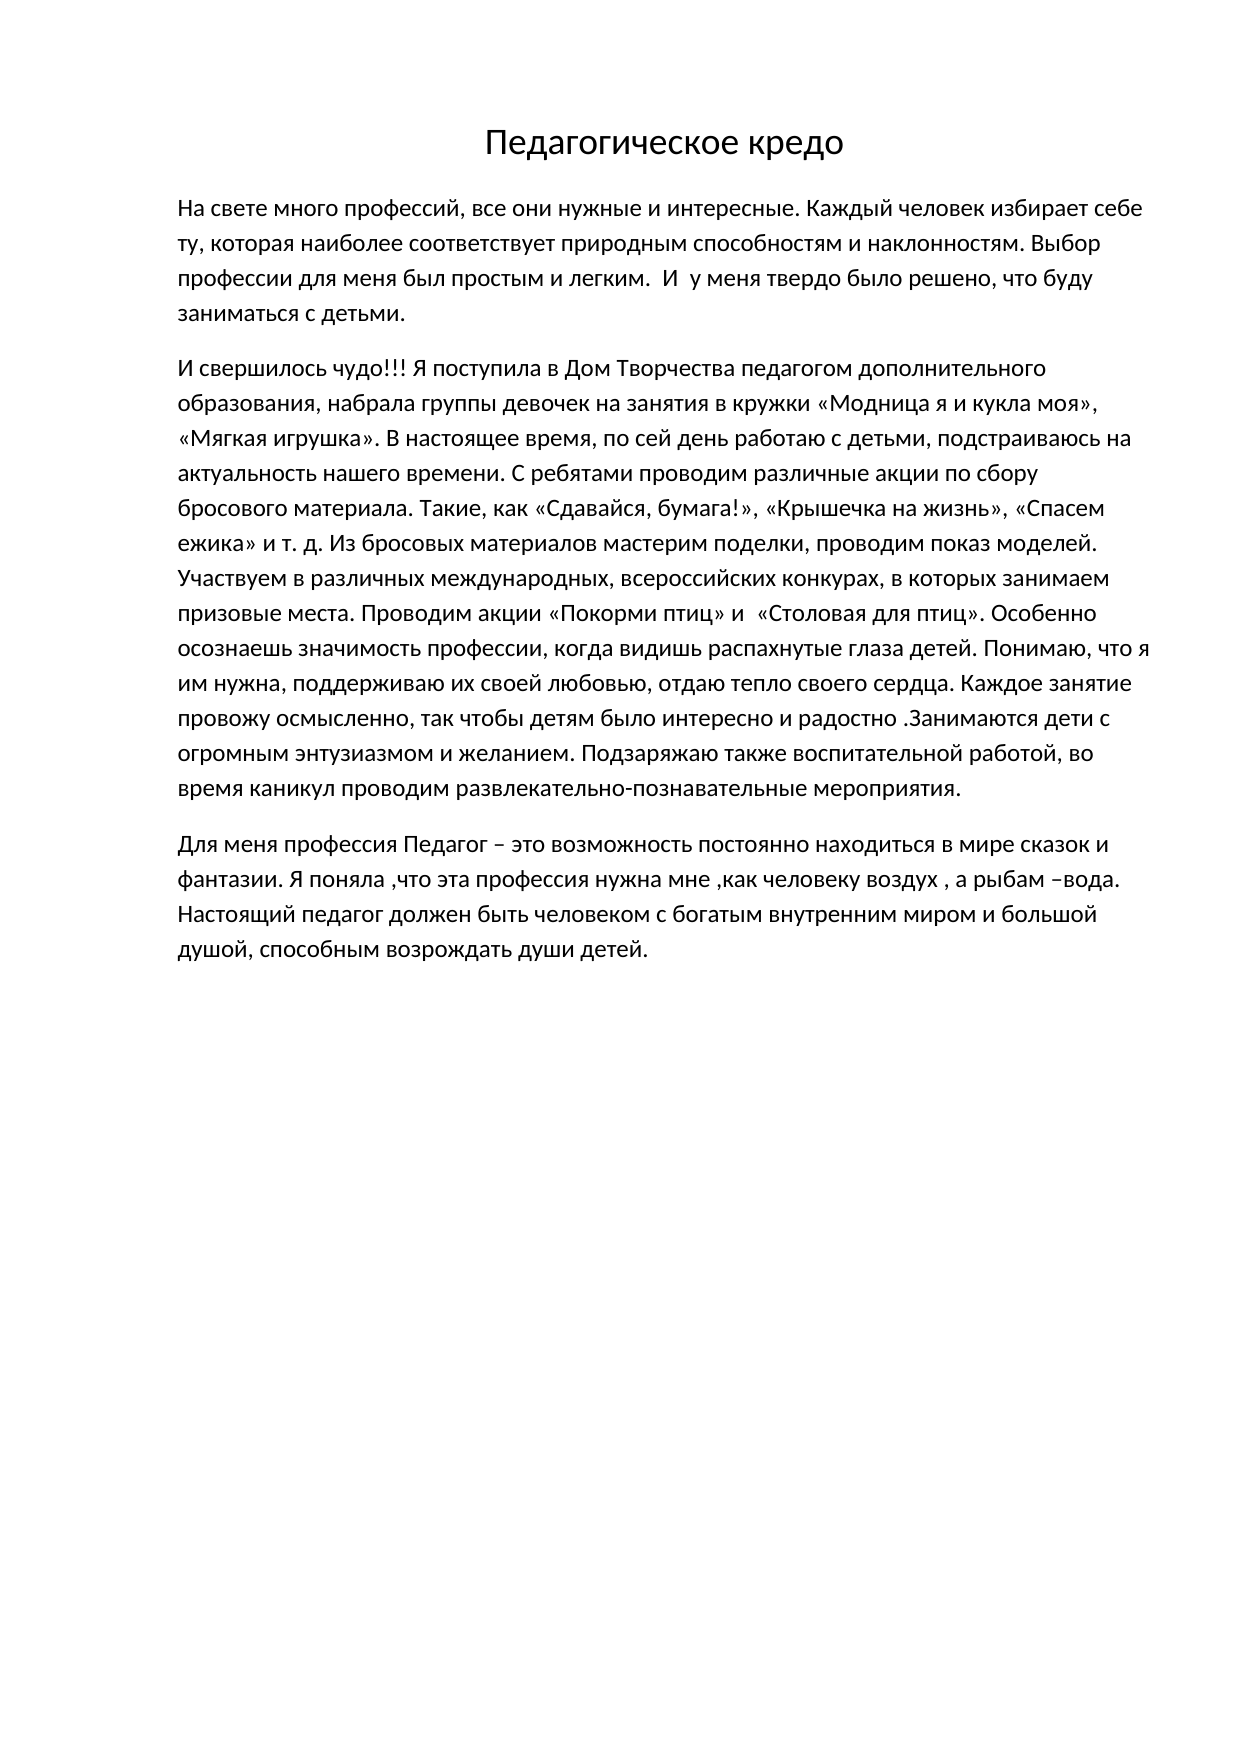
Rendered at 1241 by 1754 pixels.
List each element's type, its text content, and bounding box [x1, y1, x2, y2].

text Педагогическое кредо [177, 118, 1152, 164]
text Для меня профессия Педагог – это возможность постоянно находиться в мире сказок и фантазии. Я поняла ,что эта профессия нужна мне ,как человеку воздух , а рыбам –вода. Настоящий педагог должен быть человеком с богатым внутренним миром и большой душой, способным возрождать души детей. [177, 828, 1152, 964]
text На свете много профессий, все они нужные и интересные. Каждый человек избирает себе ту, которая наиболее соответствует природным способностям и наклонностям. Выбор профессии для меня был простым и легким. И у меня твердо было решено, что буду заниматься с детьми. [177, 192, 1152, 327]
text И свершилось чудо!!! Я поступила в Дом Творчества педагогом дополнительного образования, набрала группы девочек на занятия в кружки «Модница я и кукла моя», «Мягкая игрушка». В настоящее время, по сей день работаю с детьми, подстраиваюсь на актуальность нашего времени. С ребятами проводим различные акции по сбору бросового материала. Такие, как «Сдавайся, бумага!», «Крышечка на жизнь», «Спасем ежика» и т. д. Из бросовых материалов мастерим поделки, проводим показ моделей. Участвуем в различных международных, всероссийских конкурах, в которых занимаем призовые места. Проводим акции «Покорми птиц» и «Столовая для птиц». Особенно осознаешь значимость профессии, когда видишь распахнутые глаза детей. Понимаю, что я им нужна, поддерживаю их своей любовью, отдаю тепло своего сердца. Каждое занятие провожу осмысленно, так чтобы детям было интересно и радостно .Занимаются дети с огромным энтузиазмом и желанием. Подзаряжаю также воспитательной работой, во время каникул проводим развлекательно-познавательные мероприятия. [177, 352, 1152, 803]
